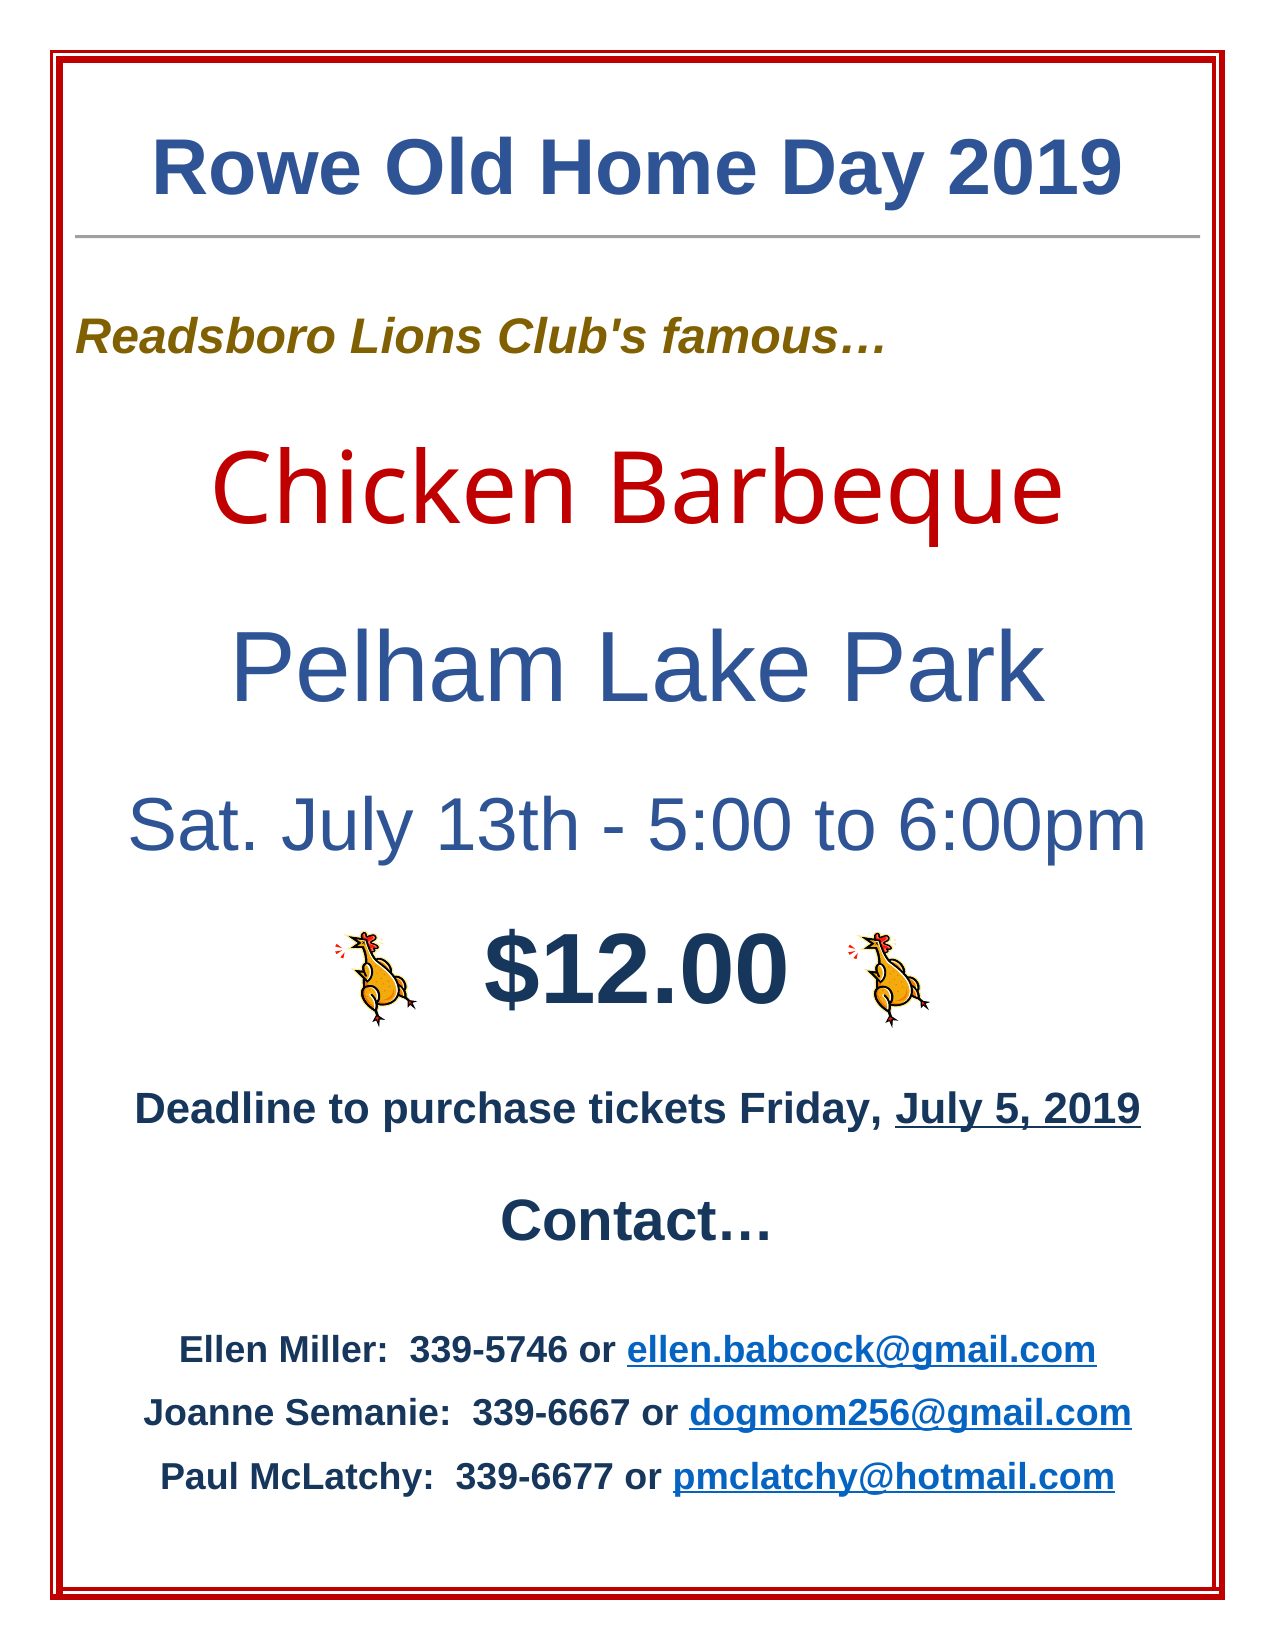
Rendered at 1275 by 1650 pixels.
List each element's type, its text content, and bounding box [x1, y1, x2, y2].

text $12.00 [75, 909, 1200, 1024]
text Readsboro Lions Club's famous… [75, 306, 1200, 364]
text Rowe Old Home Day 2019 [75, 120, 1200, 211]
text Ellen Miller: 339-5746 or ellen.babcock@gmail.com [75, 1327, 1200, 1371]
text Sat. July 13th - 5:00 to 6:00pm [75, 780, 1200, 867]
text Paul McLatchy: 339-6677 or pmclatchy@hotmail.com [75, 1454, 1200, 1497]
text Deadline to purchase tickets Friday, July 5, 2019 [75, 1082, 1200, 1133]
text Pelham Lake Park [75, 608, 1200, 723]
text Joanne Semanie: 339-6667 or dogmom256@gmail.com [75, 1391, 1200, 1434]
text Contact… [75, 1186, 1200, 1253]
text Chicken Barbeque [75, 417, 1200, 553]
